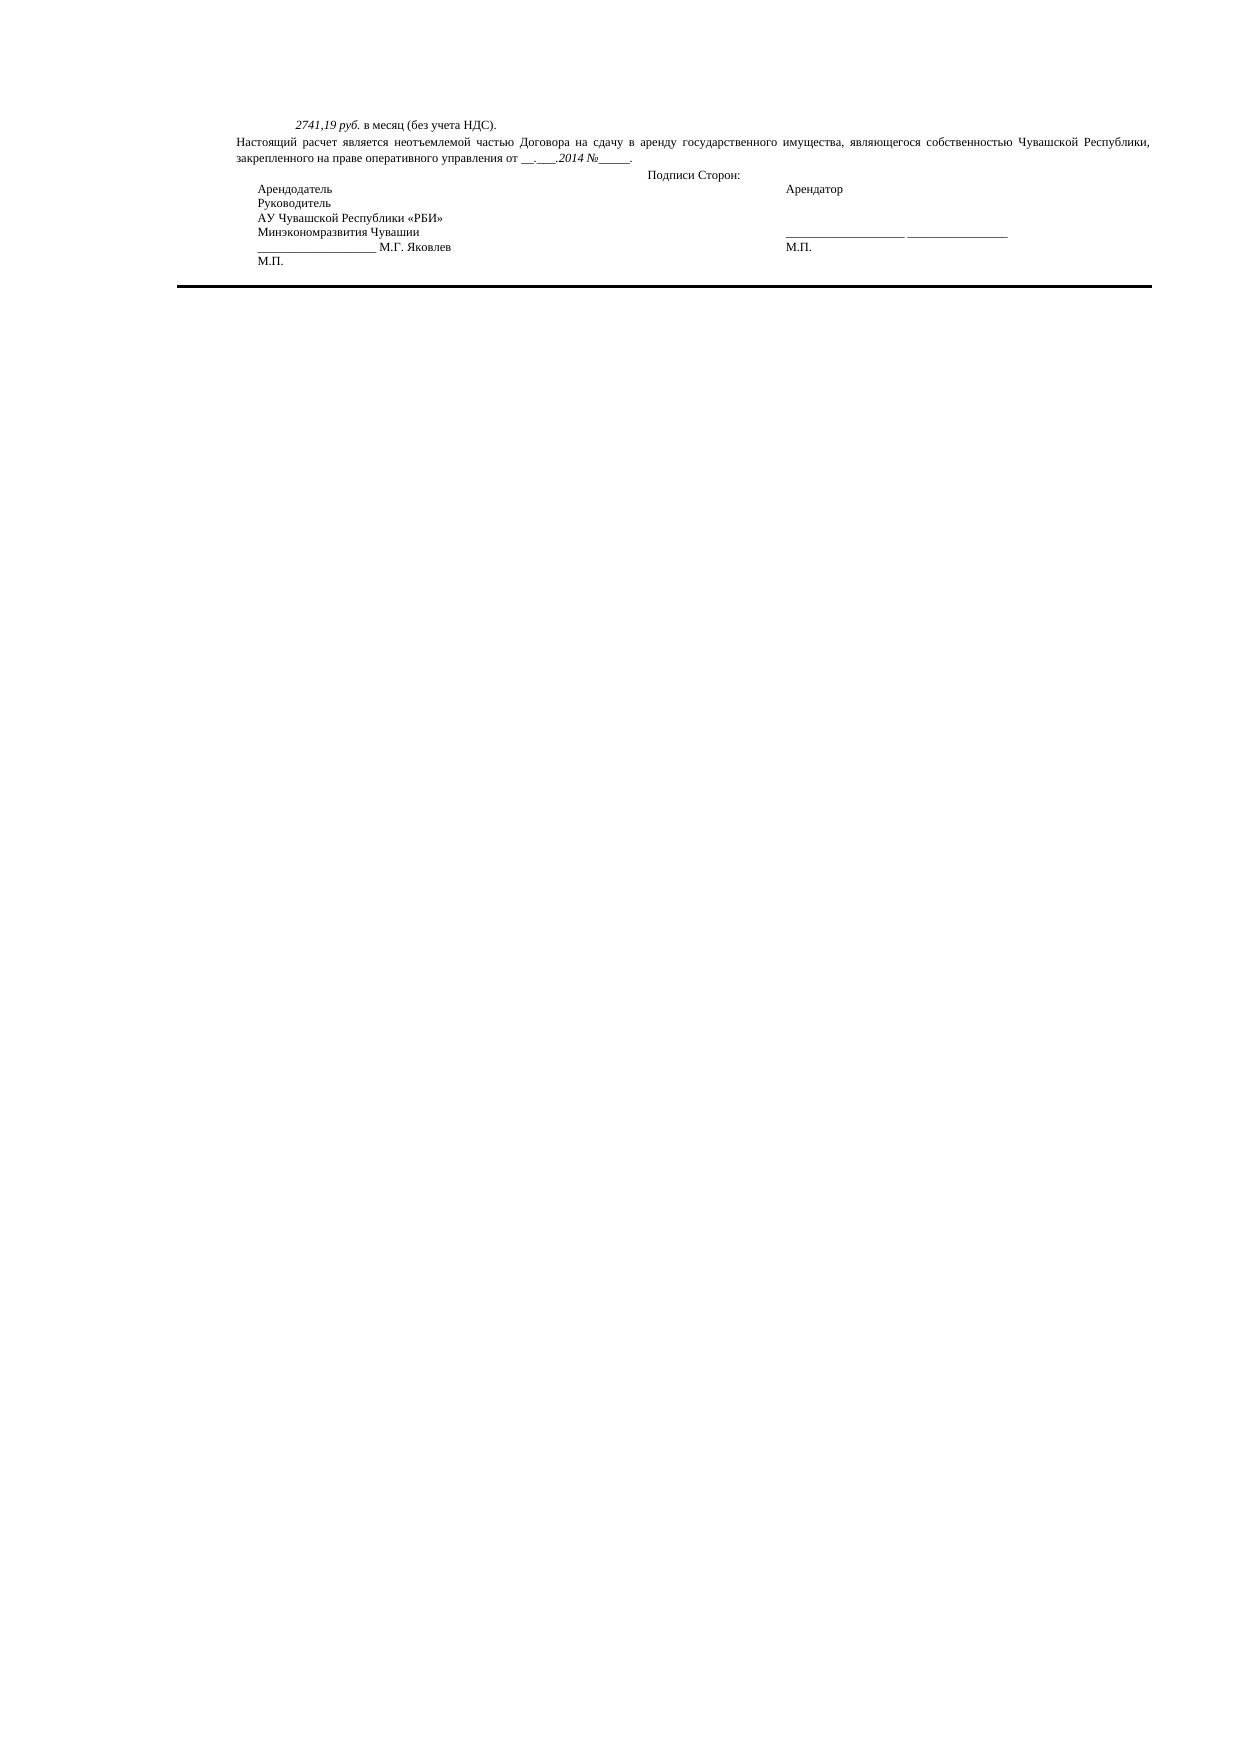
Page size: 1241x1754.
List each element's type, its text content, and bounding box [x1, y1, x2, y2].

text 2741,19 руб. в месяц (без учета НДС). [177, 118, 1152, 132]
text Подписи Сторон: [177, 167, 1152, 182]
table_header [176, 182, 1149, 268]
text Настоящий расчет является неотъемлемой частью Договора на сдачу в аренду государственного имущества, являющегося собственностью Чувашской Республики, закрепленного на праве оперативного управления от __.___.2014 №_____. [236, 134, 1152, 165]
